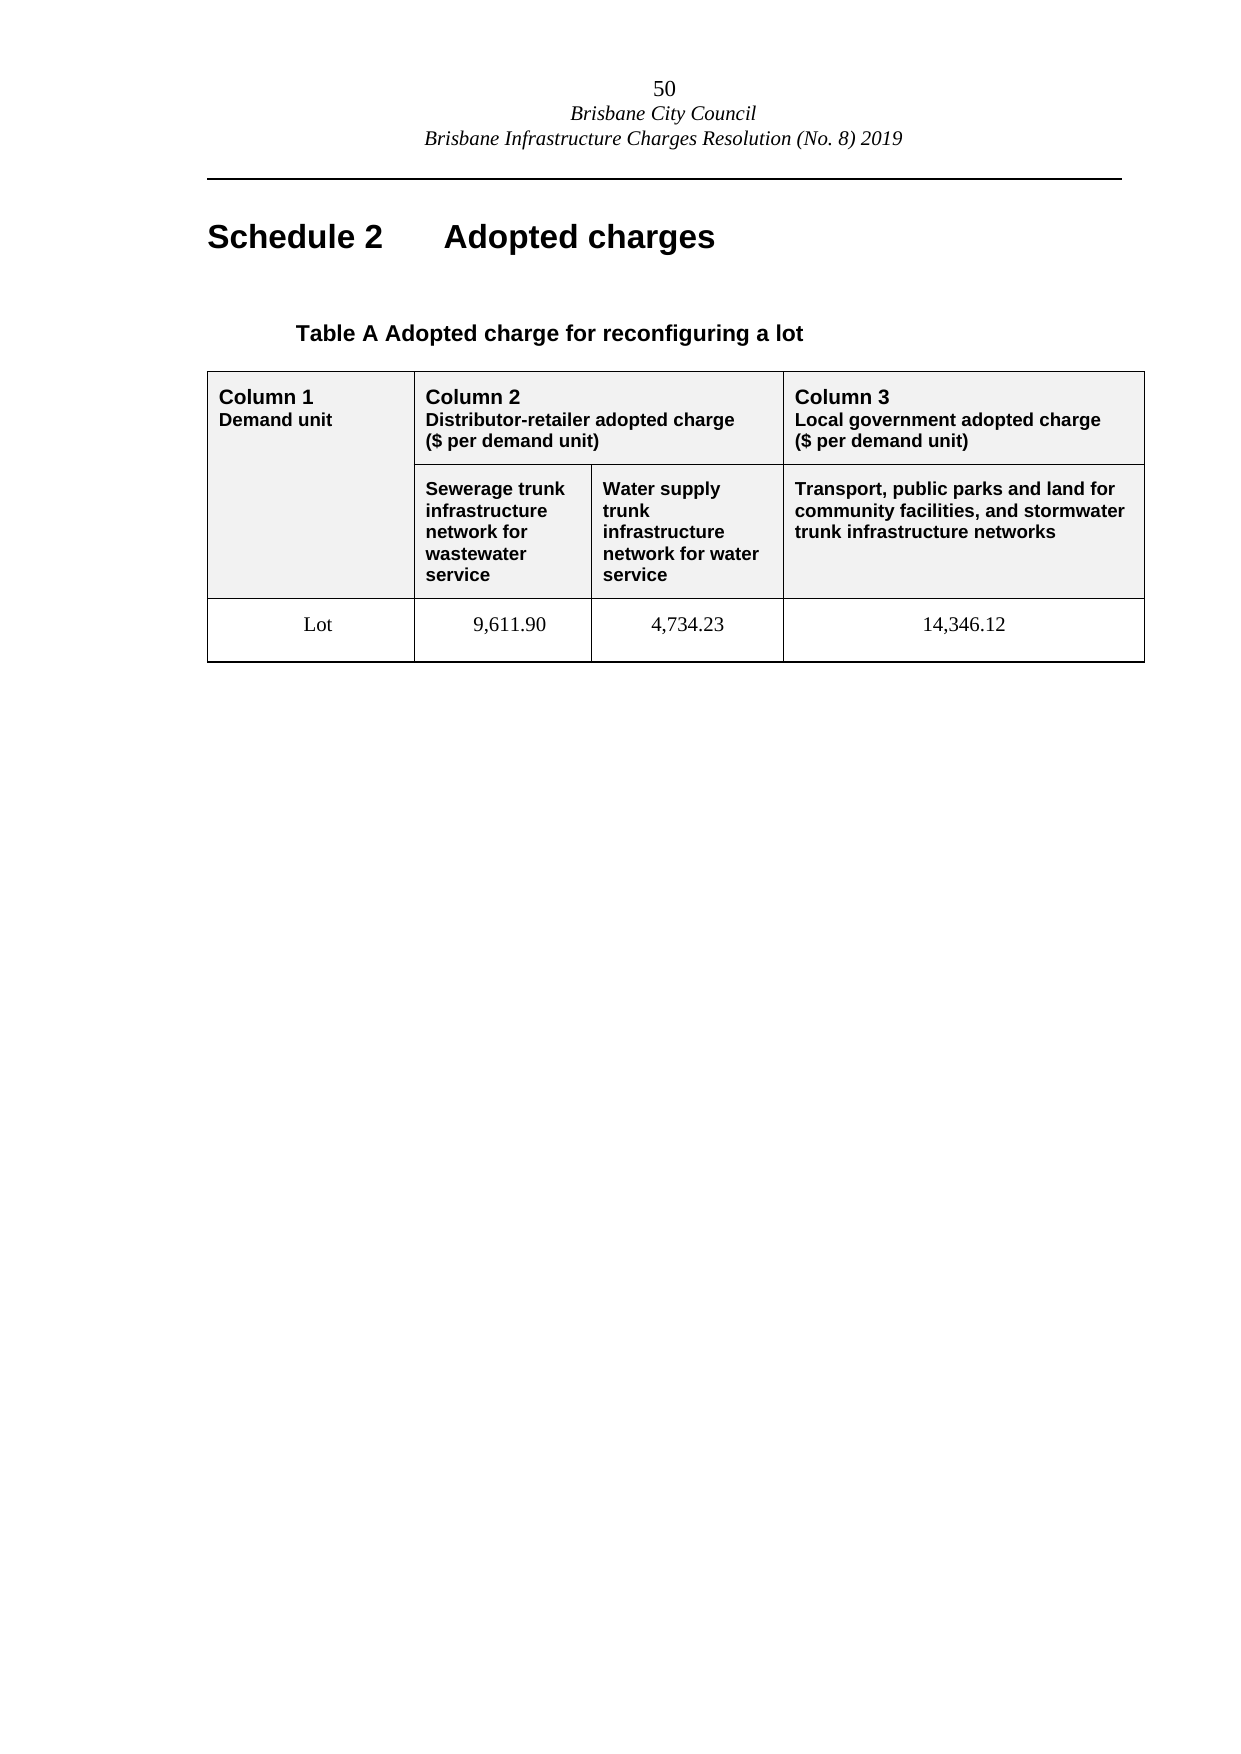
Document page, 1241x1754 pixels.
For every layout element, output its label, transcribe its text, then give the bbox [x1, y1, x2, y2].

table_header Column 1 Demand unit [208, 372, 414, 598]
text Table A Adopted charge for reconfiguring a lot [296, 320, 1122, 346]
table_cell 14,346.12 [784, 599, 1144, 661]
table_cell Transport, public parks and land for community facilities, and stormwater trunk infrastructure networks [784, 465, 1144, 598]
table_cell Sewerage trunk infrastructure network for wastewater service [415, 465, 591, 598]
table_cell Lot [208, 599, 414, 661]
table_cell 4,734.23 [592, 599, 783, 661]
table_cell Water supply trunk infrastructure network for water service [592, 465, 783, 598]
subtitle Schedule 2 Adopted charges [207, 217, 1122, 256]
table_cell 9,611.90 [415, 599, 591, 661]
table_header Column 3 Local government adopted charge ($ per demand unit) [784, 372, 1144, 464]
table_header Column 2 Distributor-retailer adopted charge ($ per demand unit) [415, 372, 783, 464]
